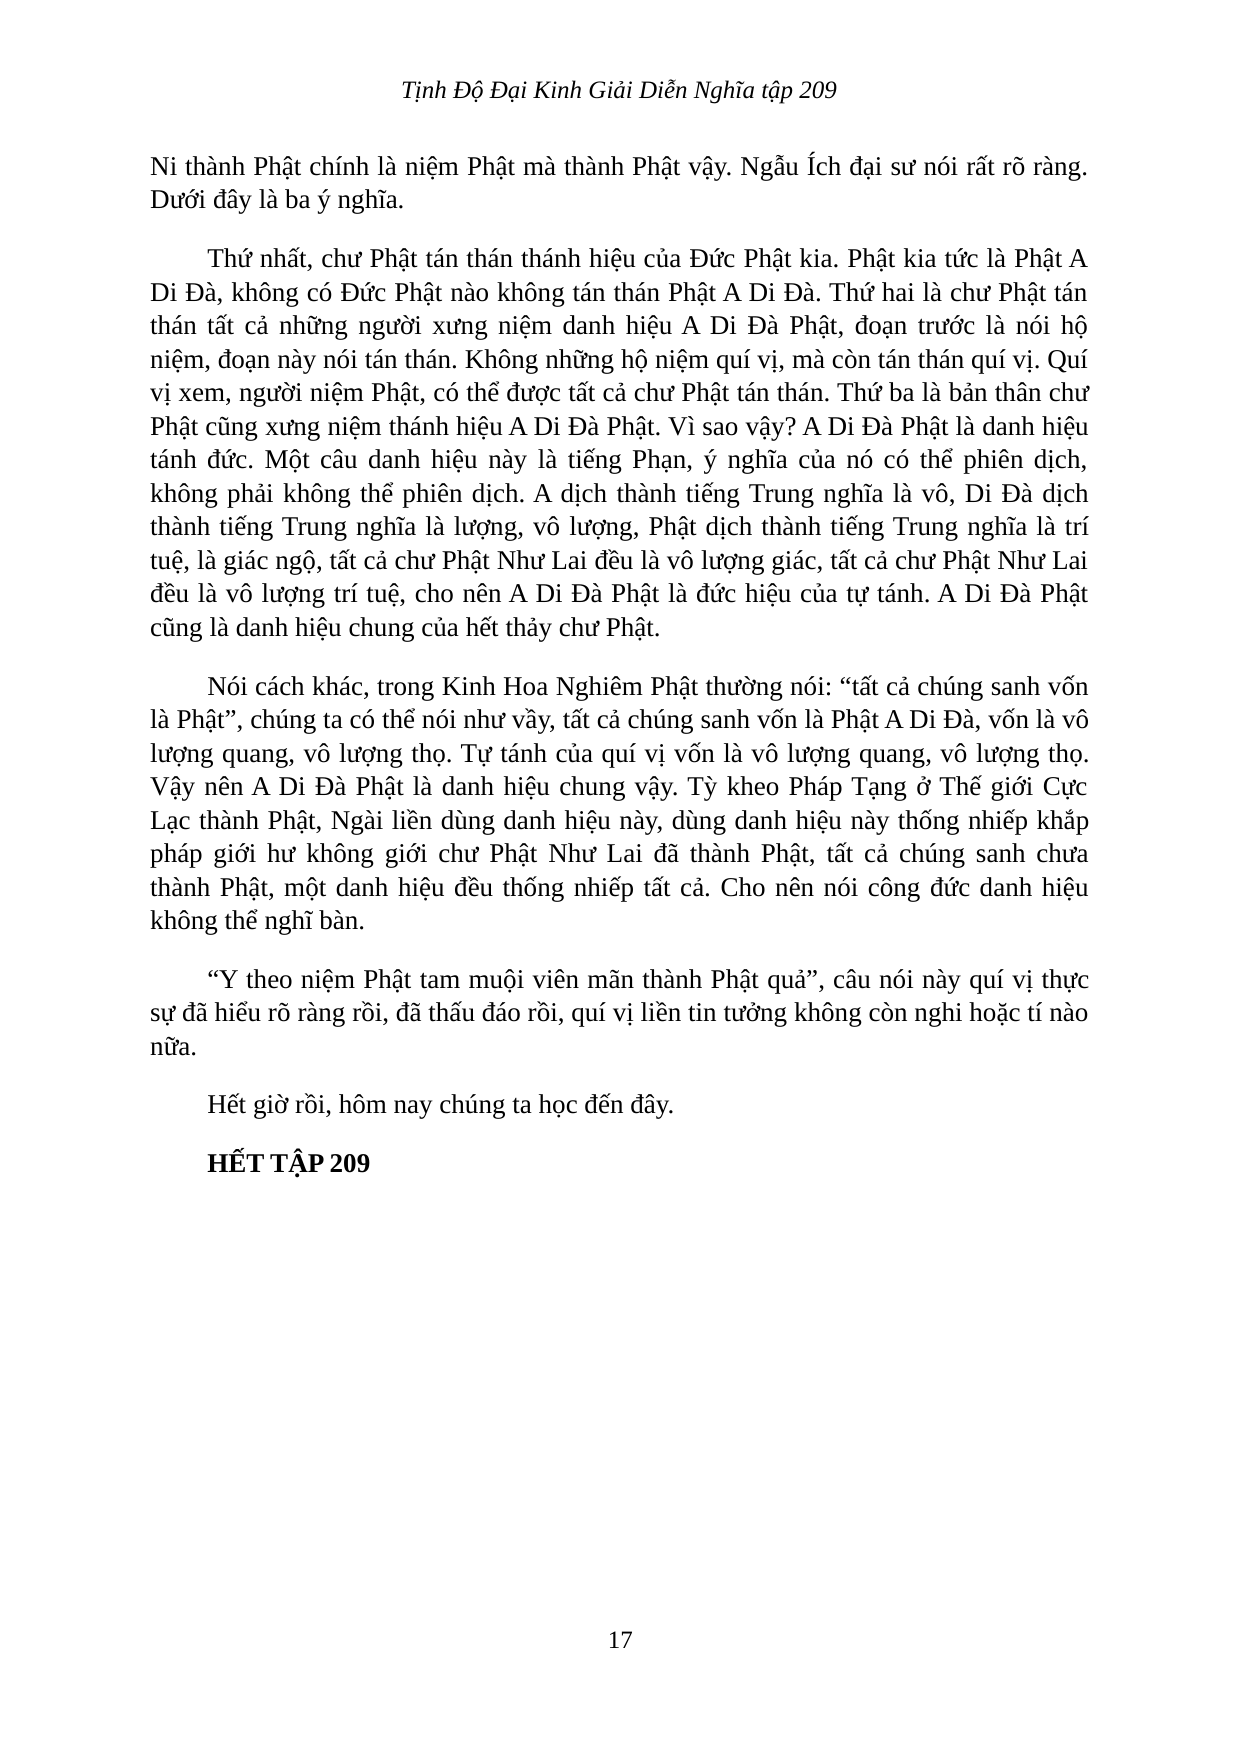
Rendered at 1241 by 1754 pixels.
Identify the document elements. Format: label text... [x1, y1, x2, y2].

text Hết giờ rồi, hôm nay chúng ta học đến đây. [150, 1088, 1090, 1120]
text HẾT TẬP 209 [150, 1147, 1090, 1178]
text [150, 150, 1090, 215]
text “Y theo niệm Phật tam muội viên mãn thành Phật quả”, câu nói này quí vị thực sự đã hiểu rõ ràng rồi, đã thấu đáo rồi, quí vị liền tin tưởng không còn nghi hoặc tí nào nữa. [150, 963, 1090, 1061]
text Nói cách khác, trong Kinh Hoa Nghiêm Phật thường nói: “tất cả chúng sanh vốn là Phật”, chúng ta có thể nói như vầy, tất cả chúng sanh vốn là Phật A Di Đà, vốn là vô lượng quang, vô lượng thọ. Tự tánh của quí vị vốn là vô lượng quang, vô lượng thọ. Vậy nên A Di Đà Phật là danh hiệu chung vậy. Tỳ kheo Pháp Tạng ở Thế giới Cực Lạc thành Phật, Ngài liền dùng danh hiệu này, dùng danh hiệu này thống nhiếp khắp pháp giới hư không giới chư Phật Như Lai đã thành Phật, tất cả chúng sanh chưa thành Phật, một danh hiệu đều thống nhiếp tất cả. Cho nên nói công đức danh hiệu không thể nghĩ bàn. [150, 669, 1090, 936]
text Thứ nhất, chư Phật tán thán thánh hiệu của Đức Phật kia. Phật kia tức là Phật A Di Đà, không có Đức Phật nào không tán thán Phật A Di Đà. Thứ hai là chư Phật tán thán tất cả những người xưng niệm danh hiệu A Di Đà Phật, đoạn trước là nói hộ niệm, đoạn này nói tán thán. Không những hộ niệm quí vị, mà còn tán thán quí vị. Quí vị xem, người niệm Phật, có thể được tất cả chư Phật tán thán. Thứ ba là bản thân chư Phật cũng xưng niệm thánh hiệu A Di Đà Phật. Vì sao vậy? A Di Đà Phật là danh hiệu tánh đức. Một câu danh hiệu này là tiếng Phạn, ý nghĩa của nó có thể phiên dịch, không phải không thể phiên dịch. A dịch thành tiếng Trung nghĩa là vô, Di Đà dịch thành tiếng Trung nghĩa là lượng, vô lượng, Phật dịch thành tiếng Trung nghĩa là trí tuệ, là giác ngộ, tất cả chư Phật Như Lai đều là vô lượng giác, tất cả chư Phật Như Lai đều là vô lượng trí tuệ, cho nên A Di Đà Phật là đức hiệu của tự tánh. A Di Đà Phật cũng là danh hiệu chung của hết thảy chư Phật. [150, 242, 1090, 642]
